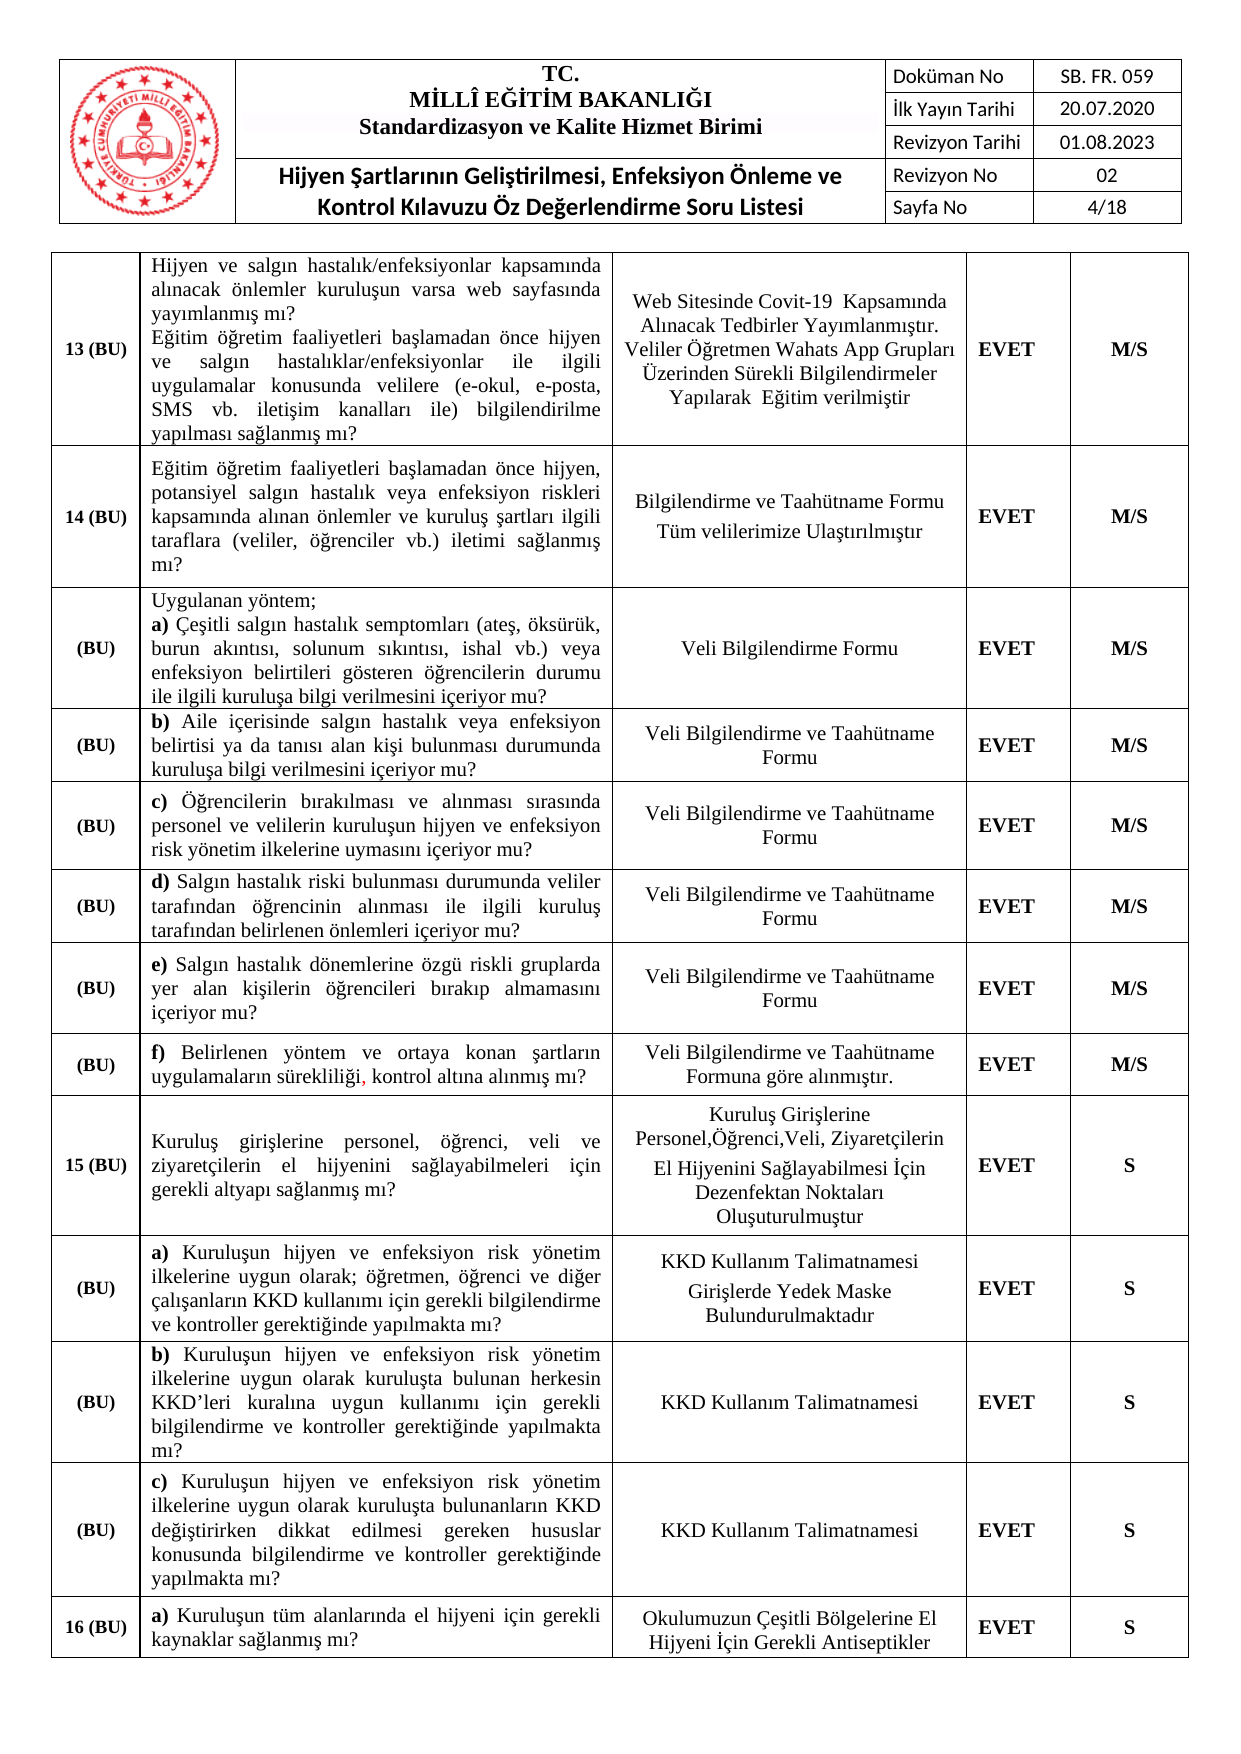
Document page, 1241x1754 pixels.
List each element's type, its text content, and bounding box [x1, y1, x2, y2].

table_cell (BU) [52, 1236, 139, 1341]
table_cell 16 (BU) [52, 1597, 139, 1657]
table_cell (BU) [52, 1342, 139, 1462]
table_cell c) Kuruluşun hijyen ve enfeksiyon risk yönetim ilkelerine uygun olarak kuruluşta bulunanların KKD değiştirirken dikkat edilmesi gereken hususlar konusunda bilgilendirme ve kontroller gerektiğinde yapılmakta mı? [141, 1463, 612, 1596]
table_cell Kuruluş girişlerine personel, öğrenci, veli ve ziyaretçilerin el hijyenini sağlayabilmeleri için gerekli altyapı sağlanmış mı? [141, 1096, 612, 1235]
table_cell a) Kuruluşun hijyen ve enfeksiyon risk yönetim ilkelerine uygun olarak; öğretmen, öğrenci ve diğer çalışanların KKD kullanımı için gerekli bilgilendirme ve kontroller gerektiğinde yapılmakta mı? [141, 1236, 612, 1341]
table_cell EVET [967, 1597, 1070, 1657]
table_cell Eğitim öğretim faaliyetleri başlamadan önce hijyen, potansiyel salgın hastalık veya enfeksiyon riskleri kapsamında alınan önlemler ve kuruluş şartları ilgili taraflara (veliler, öğrenciler vb.) iletimi sağlanmış mı? [141, 446, 612, 587]
table_cell M/S [1071, 588, 1188, 708]
table_cell EVET [967, 1236, 1070, 1341]
table_cell EVET [967, 782, 1070, 868]
table_cell M/S [1071, 446, 1188, 587]
table_cell EVET [967, 1342, 1070, 1462]
table_cell Veli Bilgilendirme ve Taahütname Formu [613, 870, 966, 942]
table_cell e) Salgın hastalık dönemlerine özgü riskli gruplarda yer alan kişilerin öğrencileri bırakıp almamasını içeriyor mu? [141, 943, 612, 1033]
table_cell Veli Bilgilendirme ve Taahütname Formuna göre alınmıştır. [613, 1034, 966, 1094]
table_cell EVET [967, 1096, 1070, 1235]
table_cell c) Öğrencilerin bırakılması ve alınması sırasında personel ve velilerin kuruluşun hijyen ve enfeksiyon risk yönetim ilkelerine uymasını içeriyor mu? [141, 782, 612, 868]
table_cell KKD Kullanım Talimatnamesi Girişlerde Yedek Maske Bulundurulmaktadır [613, 1236, 966, 1341]
table_cell EVET [967, 1034, 1070, 1094]
table_cell EVET [967, 709, 1070, 781]
table_cell 15 (BU) [52, 1096, 139, 1235]
table_cell EVET [967, 588, 1070, 708]
table_cell S [1071, 1342, 1188, 1462]
table_cell 14 (BU) [52, 446, 139, 587]
table_cell M/S [1071, 709, 1188, 781]
table_cell Uygulanan yöntem; a) Çeşitli salgın hastalık semptomları (ateş, öksürük, burun akıntısı, solunum sıkıntısı, ishal vb.) veya enfeksiyon belirtileri gösteren öğrencilerin durumu ile ilgili kuruluşa bilgi verilmesini içeriyor mu? [141, 588, 612, 708]
table_cell (BU) [52, 782, 139, 868]
table_cell S [1071, 1463, 1188, 1596]
table_cell Web Sitesinde Covit-19 Kapsamında Alınacak Tedbirler Yayımlanmıştır. Veliler Öğretmen Wahats App Grupları Üzerinden Sürekli Bilgilendirmeler Yapılarak Eğitim verilmiştir [613, 253, 966, 445]
table_cell EVET [967, 446, 1070, 587]
table_cell M/S [1071, 943, 1188, 1033]
picture [70, 66, 219, 216]
table_cell Kuruluş Girişlerine Personel,Öğrenci,Veli, Ziyaretçilerin El Hijyenini Sağlayabilmesi İçin Dezenfektan Noktaları Oluşuturulmuştur [613, 1096, 966, 1235]
table_cell 13 (BU) [52, 253, 139, 445]
table_cell M/S [1071, 1034, 1188, 1094]
table_cell (BU) [52, 588, 139, 708]
table_cell EVET [967, 1463, 1070, 1596]
table_cell (BU) [52, 1034, 139, 1094]
table_cell d) Salgın hastalık riski bulunması durumunda veliler tarafından öğrencinin alınması ile ilgili kuruluş tarafından belirlenen önlemleri içeriyor mu? [141, 870, 612, 942]
table_cell b) Aile içerisinde salgın hastalık veya enfeksiyon belirtisi ya da tanısı alan kişi bulunması durumunda kuruluşa bilgi verilmesini içeriyor mu? [141, 709, 612, 781]
table_cell Hijyen ve salgın hastalık/enfeksiyonlar kapsamında alınacak önlemler kuruluşun varsa web sayfasında yayımlanmış mı? Eğitim öğretim faaliyetleri başlamadan önce hijyen ve salgın hastalıklar/enfeksiyonlar ile ilgili uygulamalar konusunda velilere (e-okul, e-posta, SMS vb. iletişim kanalları ile) bilgilendirilme yapılması sağlanmış mı? [141, 253, 612, 445]
table_cell Veli Bilgilendirme ve Taahütname Formu [613, 943, 966, 1033]
table_cell (BU) [52, 870, 139, 942]
table_cell (BU) [52, 709, 139, 781]
table_cell (BU) [52, 943, 139, 1033]
table_cell b) Kuruluşun hijyen ve enfeksiyon risk yönetim ilkelerine uygun olarak kuruluşta bulunan herkesin KKD’leri kuralına uygun kullanımı için gerekli bilgilendirme ve kontroller gerektiğinde yapılmakta mı? [141, 1342, 612, 1462]
table_cell KKD Kullanım Talimatnamesi [613, 1342, 966, 1462]
table_cell S [1071, 1597, 1188, 1657]
table_cell Okulumuzun Çeşitli Bölgelerine El Hijyeni İçin Gerekli Antiseptikler Yerleştirilmiştir [613, 1597, 966, 1657]
table_cell Veli Bilgilendirme Formu [613, 588, 966, 708]
table_cell Veli Bilgilendirme ve Taahütname Formu [613, 709, 966, 781]
table_cell M/S [1071, 870, 1188, 942]
table_cell EVET [967, 870, 1070, 942]
table_cell EVET [967, 253, 1070, 445]
table_cell S [1071, 1236, 1188, 1341]
table_cell Bilgilendirme ve Taahütname Formu Tüm velilerimize Ulaştırılmıştır [613, 446, 966, 587]
table_cell EVET [967, 943, 1070, 1033]
table_cell KKD Kullanım Talimatnamesi [613, 1463, 966, 1596]
table_cell f) Belirlenen yöntem ve ortaya konan şartların uygulamaların sürekliliği, kontrol altına alınmış mı? [141, 1034, 612, 1094]
table_cell S [1071, 1096, 1188, 1235]
table_cell a) Kuruluşun tüm alanlarında el hijyeni için gerekli kaynaklar sağlanmış mı? [141, 1597, 612, 1657]
table_cell M/S [1071, 253, 1188, 445]
table_cell M/S [1071, 782, 1188, 868]
table_cell (BU) [52, 1463, 139, 1596]
table_cell Veli Bilgilendirme ve Taahütname Formu [613, 782, 966, 868]
